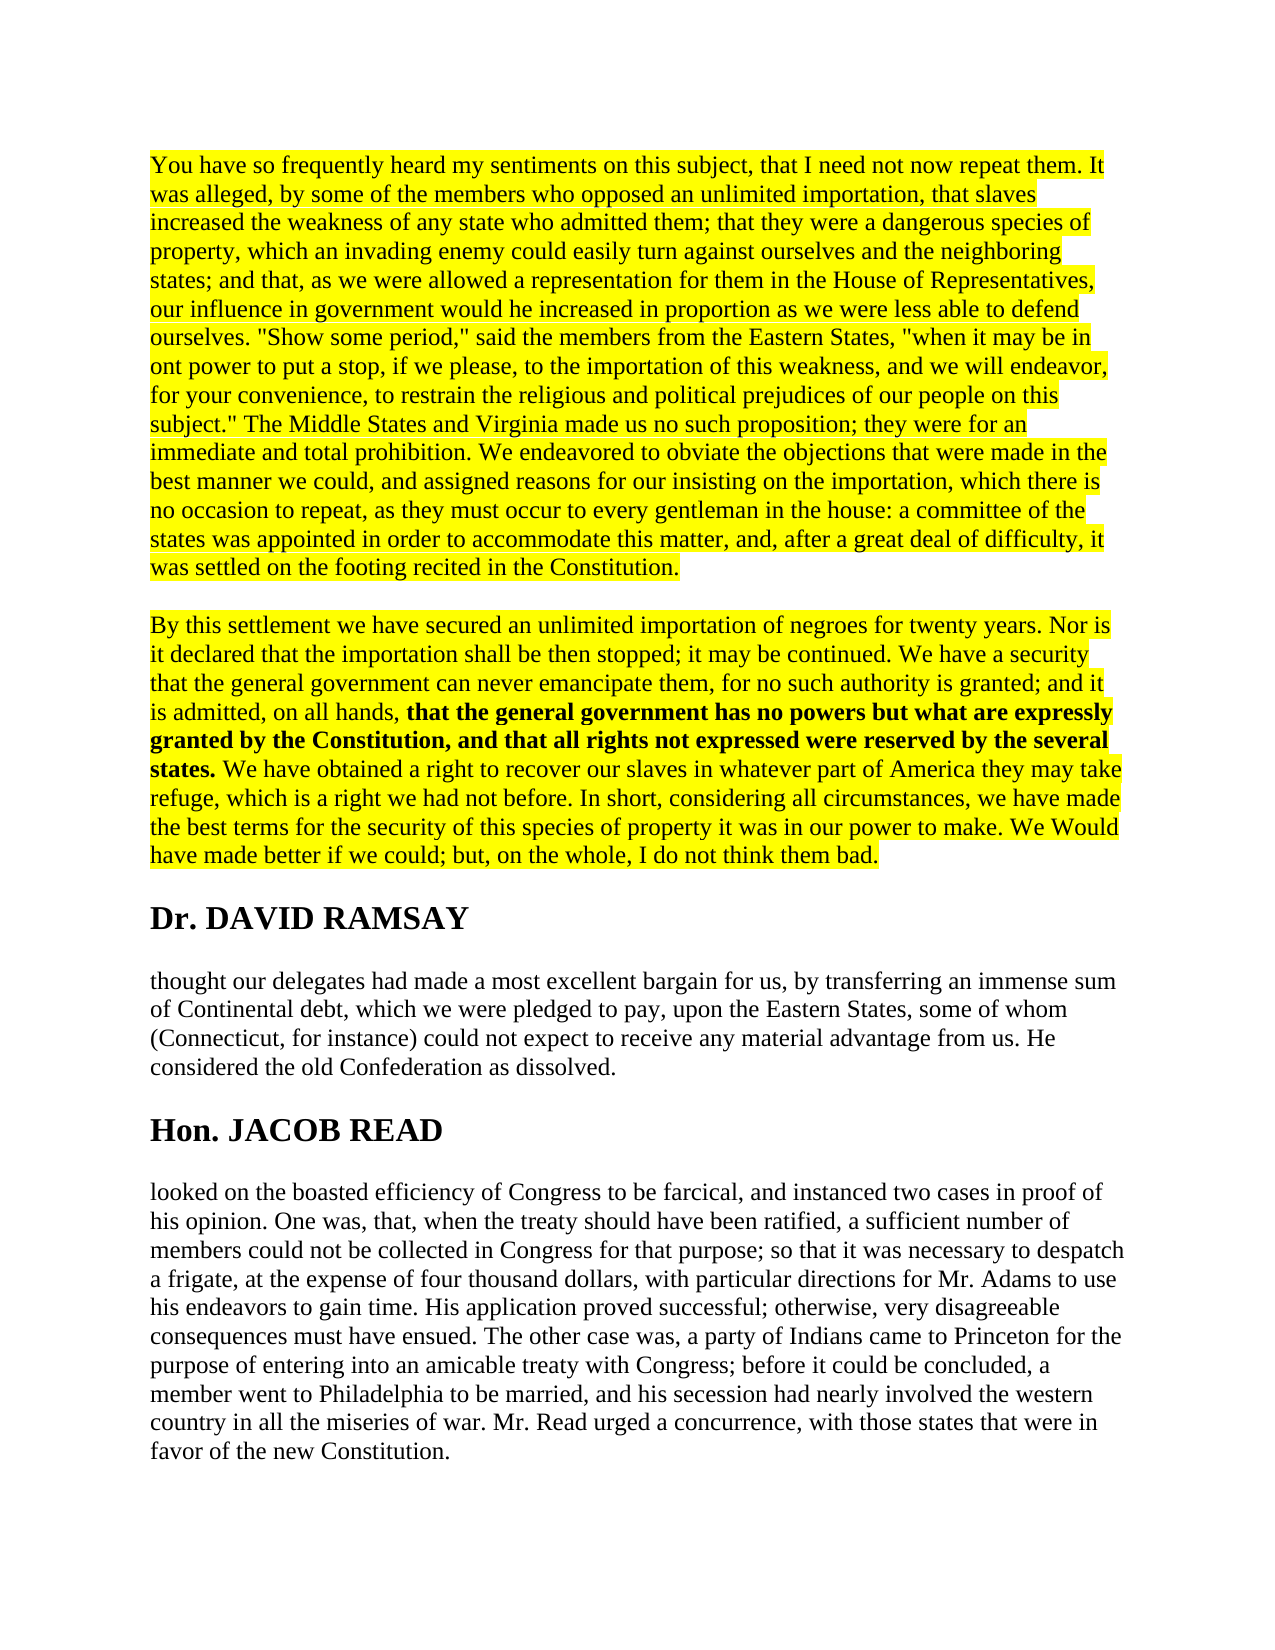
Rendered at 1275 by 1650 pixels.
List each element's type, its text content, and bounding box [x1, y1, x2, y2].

text By this settlement we have secured an unlimited importation of negroes for twenty years. Nor is it declared that the importation shall be then stopped; it may be continued. We have a security that the general government can never emancipate them, for no such authority is granted; and it is admitted, on all hands, that the general government has no powers but what are expressly granted by the Constitution, and that all rights not expressed were reserved by the several states. We have obtained a right to recover our slaves in whatever part of America they may take refuge, which is a right we had not before. In short, considering all circumstances, we have made the best terms for the security of this species of property it was in our power to make. We Would have made better if we could; but, on the whole, I do not think them bad. [879, 610, 1125, 869]
text thought our delegates had made a most excellent bargain for us, by transferring an immense sum of Continental debt, which we were pledged to pay, upon the Eastern States, some of whom (Connecticut, for instance) could not expect to receive any material advantage from us. He considered the old Confederation as dissolved. [150, 966, 1125, 1081]
subtitle Hon. JACOB READ [150, 1110, 1125, 1148]
text You have so frequently heard my sentiments on this subject, that I need not now repeat them. It was alleged, by some of the members who opposed an unlimited importation, that slaves increased the weakness of any state who admitted them; that they were a dangerous species of property, which an invading enemy could easily turn against ourselves and the neighboring states; and that, as we were allowed a representation for them in the House of Representatives, our influence in government would he increased in proportion as we were less able to defend ourselves. "Show some period," said the members from the Eastern States, "when it may be in ont power to put a stop, if we please, to the importation of this weakness, and we will endeavor, for your convenience, to restrain the religious and political prejudices of our people on this subject." The Middle States and Virginia made us no such proposition; they were for an immediate and total prohibition. We endeavored to obviate the objections that were made in the best manner we could, and assigned reasons for our insisting on the importation, which there is no occasion to repeat, as they must occur to every gentleman in the house: a committee of the states was appointed in order to accommodate this matter, and, after a great deal of difficulty, it was settled on the footing recited in the Constitution. [150, 150, 1125, 581]
text looked on the boasted efficiency of Congress to be farcical, and instanced two cases in proof of his opinion. One was, that, when the treaty should have been ratified, a sufficient number of members could not be collected in Congress for that purpose; so that it was necessary to despatch a frigate, at the expense of four thousand dollars, with particular directions for Mr. Adams to use his endeavors to gain time. His application proved successful; otherwise, very disagreeable consequences must have ensued. The other case was, a party of Indians came to Princeton for the purpose of entering into an amicable treaty with Congress; before it could be concluded, a member went to Philadelphia to be married, and his secession had nearly involved the western country in all the miseries of war. Mr. Read urged a concurrence, with those states that were in favor of the new Constitution. [150, 1177, 1125, 1465]
subtitle Dr. DAVID RAMSAY [150, 898, 1125, 937]
